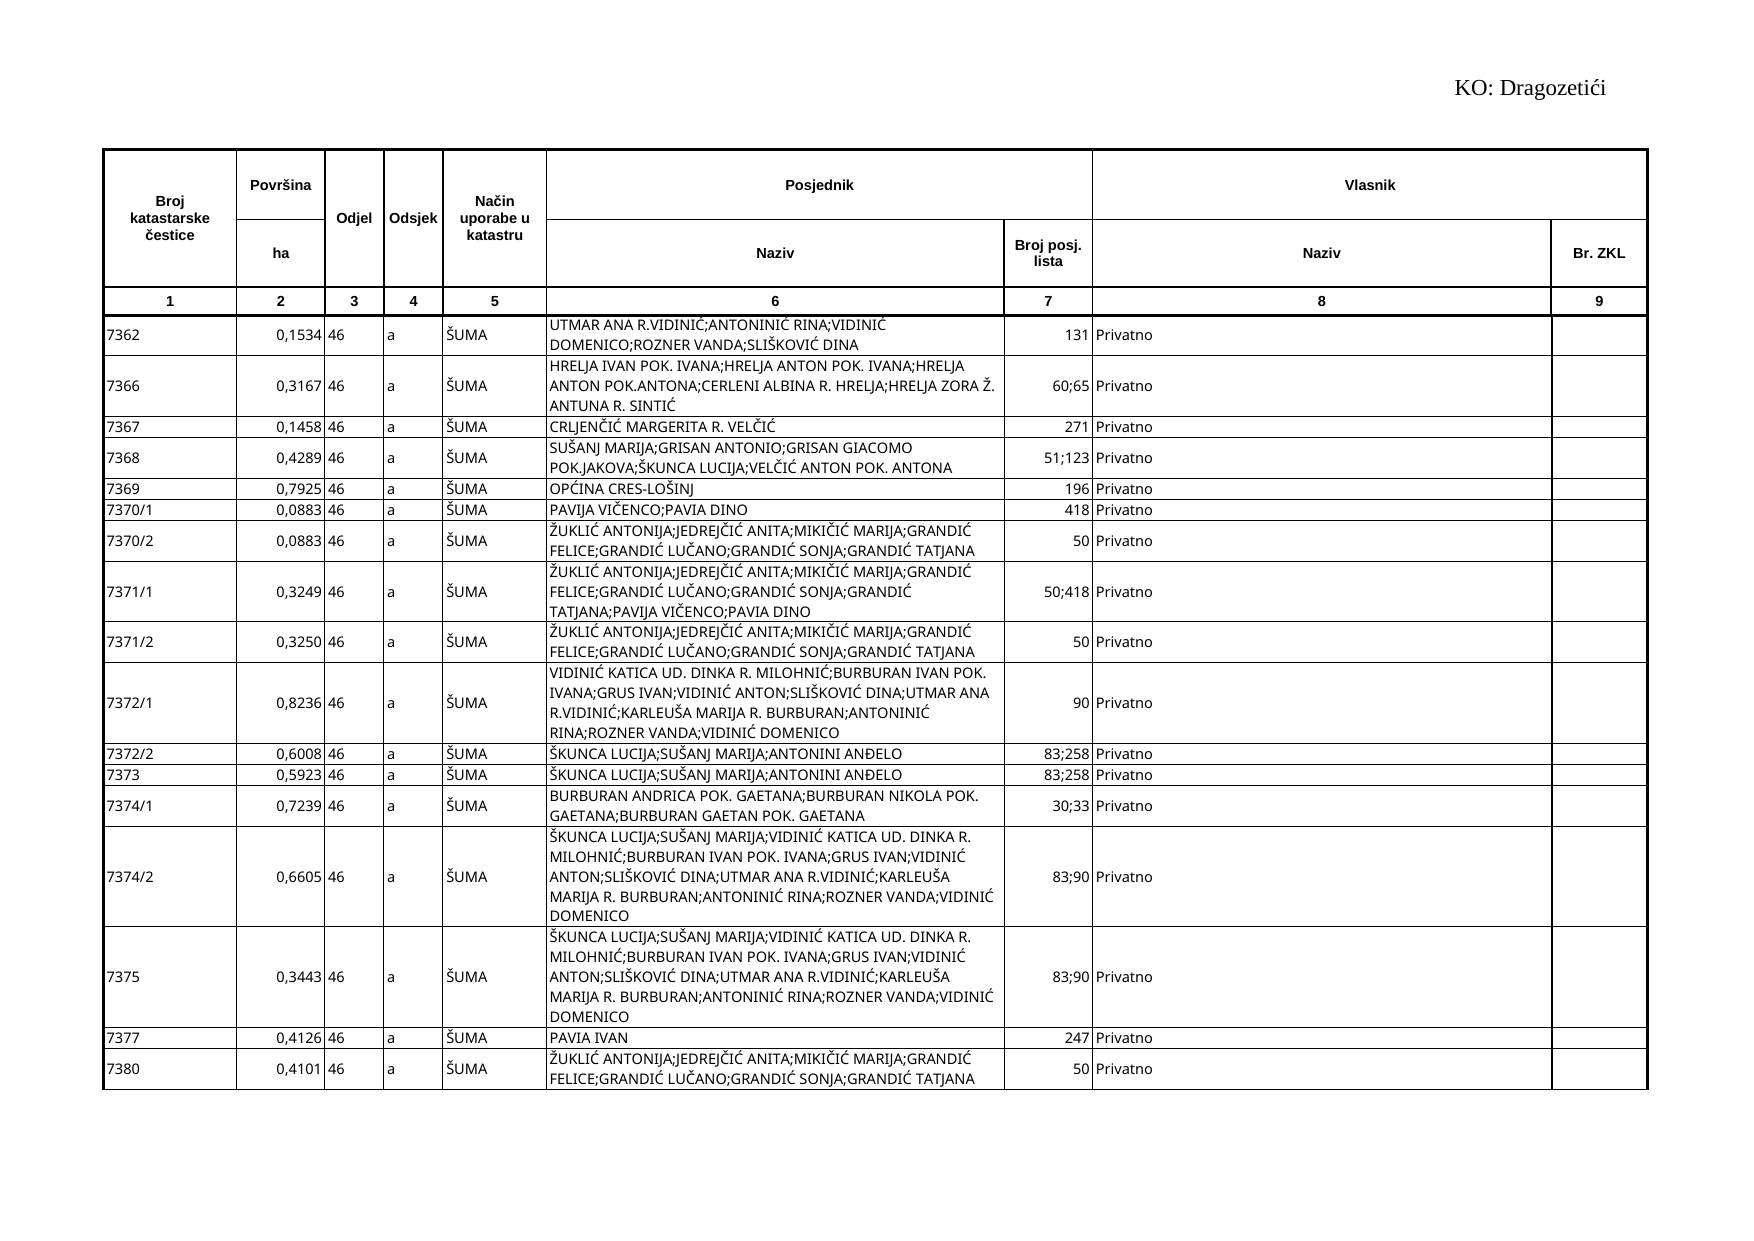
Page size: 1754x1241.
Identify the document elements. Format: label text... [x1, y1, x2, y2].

table_cell 5 [444, 288, 546, 314]
table_header Posjednik [547, 151, 1092, 219]
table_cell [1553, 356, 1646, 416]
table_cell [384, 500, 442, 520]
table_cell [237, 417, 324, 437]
table_header Vlasnik [1093, 151, 1646, 219]
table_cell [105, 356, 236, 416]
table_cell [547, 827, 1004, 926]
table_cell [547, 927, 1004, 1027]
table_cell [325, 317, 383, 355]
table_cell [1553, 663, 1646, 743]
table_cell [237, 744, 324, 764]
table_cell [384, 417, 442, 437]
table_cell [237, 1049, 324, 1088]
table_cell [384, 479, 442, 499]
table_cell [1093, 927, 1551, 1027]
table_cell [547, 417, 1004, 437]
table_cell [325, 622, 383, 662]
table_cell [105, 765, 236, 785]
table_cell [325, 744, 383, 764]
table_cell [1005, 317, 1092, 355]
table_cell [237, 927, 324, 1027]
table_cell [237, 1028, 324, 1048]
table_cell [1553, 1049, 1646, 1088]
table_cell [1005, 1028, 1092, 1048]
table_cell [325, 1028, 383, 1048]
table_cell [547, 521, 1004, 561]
table_cell Broj posj. lista [1005, 220, 1092, 286]
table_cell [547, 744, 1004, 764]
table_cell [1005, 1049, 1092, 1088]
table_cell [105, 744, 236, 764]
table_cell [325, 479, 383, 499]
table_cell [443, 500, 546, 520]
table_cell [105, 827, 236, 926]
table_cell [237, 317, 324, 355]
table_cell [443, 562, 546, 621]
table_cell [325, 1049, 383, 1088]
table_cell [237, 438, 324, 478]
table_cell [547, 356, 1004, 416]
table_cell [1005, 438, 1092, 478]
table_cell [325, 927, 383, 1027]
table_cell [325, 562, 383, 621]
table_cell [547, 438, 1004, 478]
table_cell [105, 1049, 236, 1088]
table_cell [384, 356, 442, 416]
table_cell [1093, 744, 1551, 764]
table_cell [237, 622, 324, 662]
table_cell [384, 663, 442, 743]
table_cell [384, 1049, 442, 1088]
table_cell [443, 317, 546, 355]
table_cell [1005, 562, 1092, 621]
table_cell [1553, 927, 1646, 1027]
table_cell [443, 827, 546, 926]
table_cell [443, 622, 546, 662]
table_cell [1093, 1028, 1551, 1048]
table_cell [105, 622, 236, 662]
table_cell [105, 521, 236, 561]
table_header Način uporabe u katastru [444, 151, 546, 286]
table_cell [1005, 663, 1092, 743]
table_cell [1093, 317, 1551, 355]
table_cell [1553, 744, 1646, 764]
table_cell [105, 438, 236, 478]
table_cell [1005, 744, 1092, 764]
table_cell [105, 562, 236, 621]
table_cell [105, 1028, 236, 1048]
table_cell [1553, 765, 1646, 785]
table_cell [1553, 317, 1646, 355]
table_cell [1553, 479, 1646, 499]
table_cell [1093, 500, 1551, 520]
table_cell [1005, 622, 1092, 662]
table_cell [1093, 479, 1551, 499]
table_cell 8 [1093, 288, 1550, 314]
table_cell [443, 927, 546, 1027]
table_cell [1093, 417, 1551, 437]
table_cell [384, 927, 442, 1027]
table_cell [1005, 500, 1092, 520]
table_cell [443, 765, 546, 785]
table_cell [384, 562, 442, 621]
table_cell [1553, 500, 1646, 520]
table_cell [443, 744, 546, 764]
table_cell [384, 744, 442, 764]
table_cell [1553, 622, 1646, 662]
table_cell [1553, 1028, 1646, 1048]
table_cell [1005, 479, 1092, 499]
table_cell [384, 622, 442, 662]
table_cell 1 [105, 288, 236, 314]
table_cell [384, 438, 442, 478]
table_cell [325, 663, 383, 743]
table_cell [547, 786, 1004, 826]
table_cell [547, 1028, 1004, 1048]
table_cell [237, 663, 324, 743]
table_header Broj katastarske čestice [105, 151, 236, 286]
table_header Površina [237, 151, 324, 219]
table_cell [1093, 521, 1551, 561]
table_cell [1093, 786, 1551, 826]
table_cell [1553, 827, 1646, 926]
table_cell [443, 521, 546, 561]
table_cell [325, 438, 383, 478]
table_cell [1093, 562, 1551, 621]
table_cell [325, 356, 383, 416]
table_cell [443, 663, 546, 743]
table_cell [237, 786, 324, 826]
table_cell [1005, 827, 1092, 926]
table_header Odjel [326, 151, 383, 286]
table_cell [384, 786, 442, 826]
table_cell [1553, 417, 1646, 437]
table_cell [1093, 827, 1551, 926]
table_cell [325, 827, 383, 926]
table_cell Naziv [1093, 220, 1550, 286]
table_header Odsjek [385, 151, 442, 286]
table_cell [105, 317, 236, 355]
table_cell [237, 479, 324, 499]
table_cell 9 [1552, 288, 1646, 314]
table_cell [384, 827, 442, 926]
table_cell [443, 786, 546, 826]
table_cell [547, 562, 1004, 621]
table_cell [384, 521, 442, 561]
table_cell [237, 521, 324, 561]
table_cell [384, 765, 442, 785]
table_cell Naziv [547, 220, 1003, 286]
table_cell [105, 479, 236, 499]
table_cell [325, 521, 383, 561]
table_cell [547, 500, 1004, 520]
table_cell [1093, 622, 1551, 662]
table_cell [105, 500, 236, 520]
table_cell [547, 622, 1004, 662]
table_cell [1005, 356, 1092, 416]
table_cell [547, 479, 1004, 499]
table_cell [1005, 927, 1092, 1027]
table_cell 3 [326, 288, 383, 314]
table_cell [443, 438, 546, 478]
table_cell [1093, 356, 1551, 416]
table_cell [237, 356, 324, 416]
table_cell 2 [237, 288, 324, 314]
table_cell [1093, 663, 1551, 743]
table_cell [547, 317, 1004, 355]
table_cell 7 [1005, 288, 1092, 314]
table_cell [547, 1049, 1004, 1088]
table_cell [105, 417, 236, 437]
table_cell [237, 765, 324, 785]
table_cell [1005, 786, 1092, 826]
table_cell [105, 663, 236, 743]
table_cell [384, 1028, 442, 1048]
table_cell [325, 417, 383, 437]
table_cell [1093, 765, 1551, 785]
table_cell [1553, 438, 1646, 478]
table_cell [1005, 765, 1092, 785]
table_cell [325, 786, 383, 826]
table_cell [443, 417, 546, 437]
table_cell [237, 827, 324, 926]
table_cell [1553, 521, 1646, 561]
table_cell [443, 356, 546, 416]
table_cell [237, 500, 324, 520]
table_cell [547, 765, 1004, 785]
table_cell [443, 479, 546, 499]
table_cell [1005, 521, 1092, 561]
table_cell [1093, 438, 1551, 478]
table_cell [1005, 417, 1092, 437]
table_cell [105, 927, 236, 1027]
table_cell Br. ZKL [1552, 220, 1646, 286]
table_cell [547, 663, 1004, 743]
table_cell 4 [385, 288, 442, 314]
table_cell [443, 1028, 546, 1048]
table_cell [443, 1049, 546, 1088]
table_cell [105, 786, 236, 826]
table_cell ha [237, 220, 324, 286]
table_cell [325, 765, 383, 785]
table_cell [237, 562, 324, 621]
table_cell 6 [547, 288, 1003, 314]
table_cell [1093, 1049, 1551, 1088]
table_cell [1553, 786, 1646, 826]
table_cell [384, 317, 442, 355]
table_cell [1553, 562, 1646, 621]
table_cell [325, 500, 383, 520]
